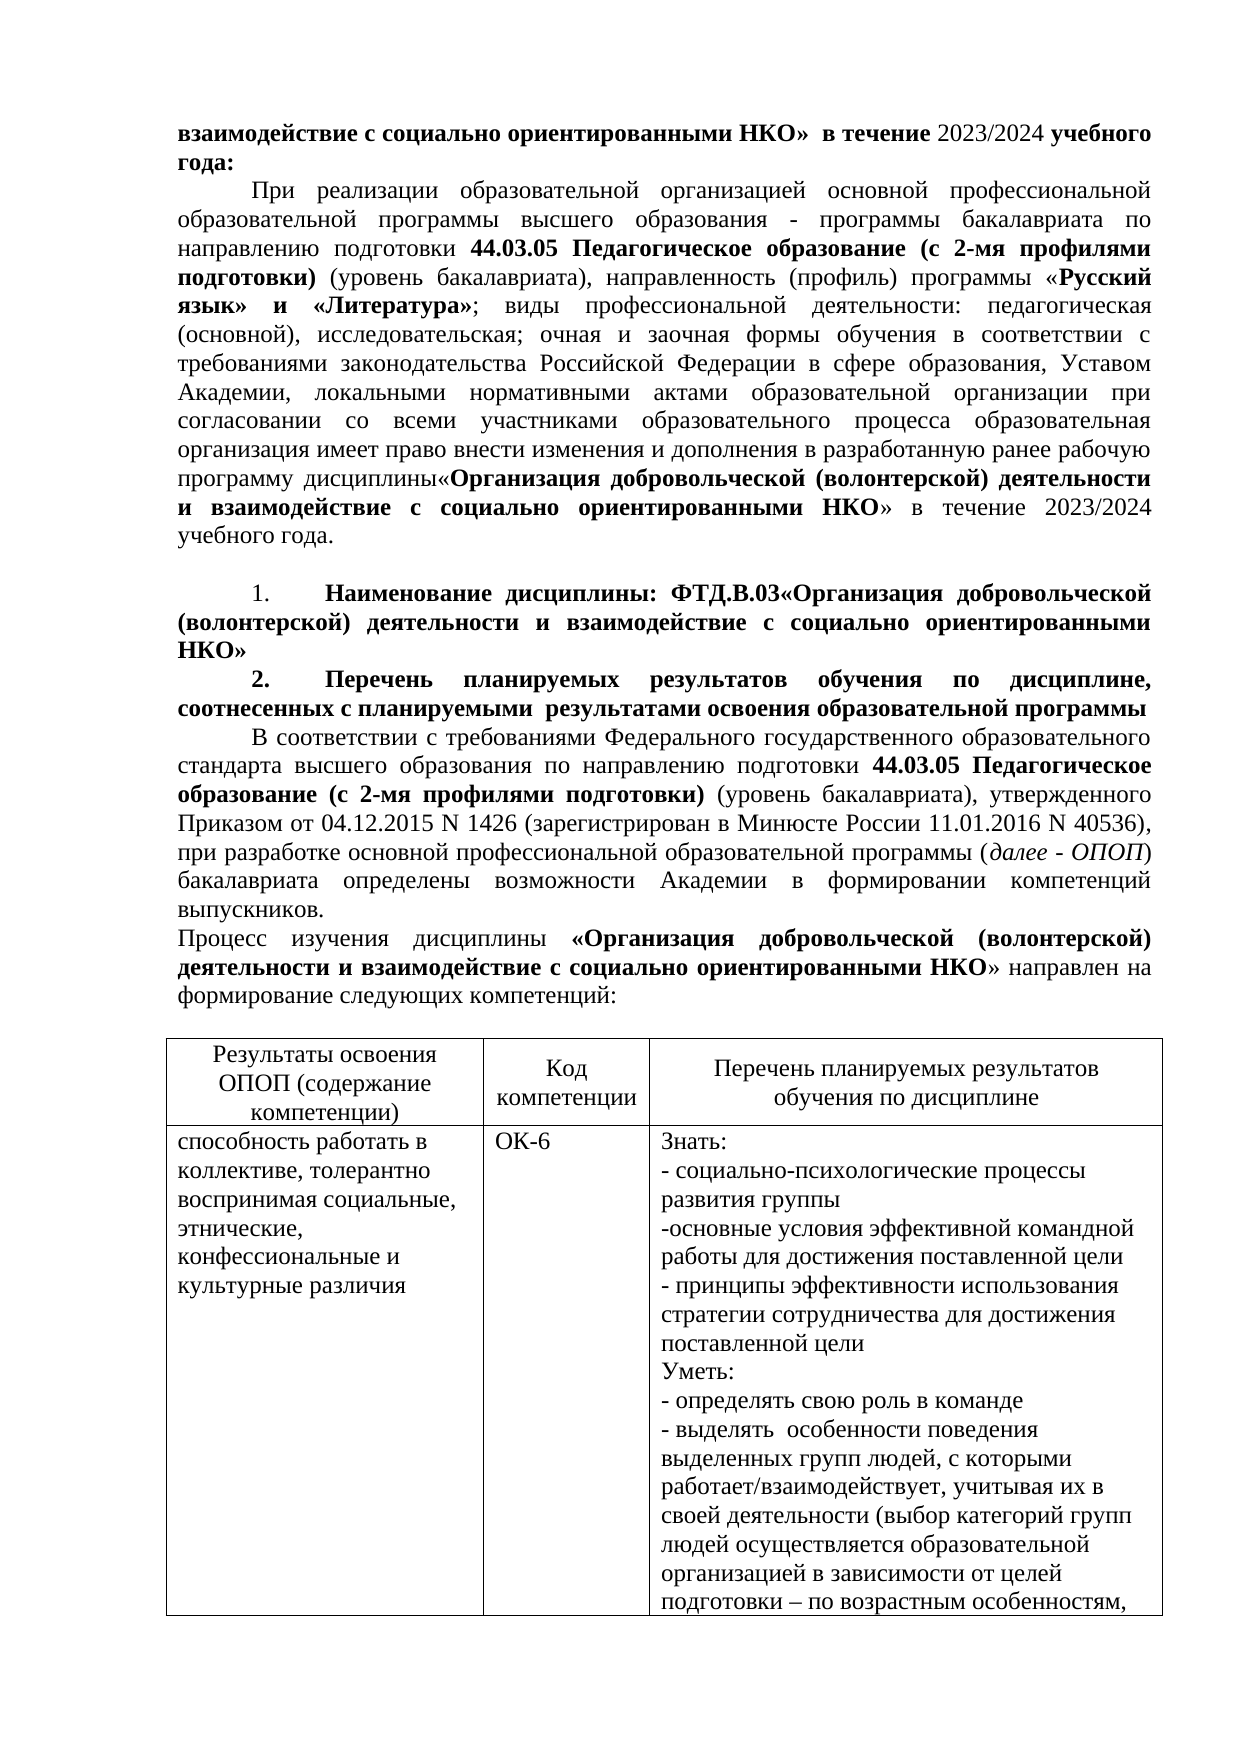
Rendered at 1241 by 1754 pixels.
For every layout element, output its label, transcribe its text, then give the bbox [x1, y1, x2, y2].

table_header Код компетенции [484, 1039, 649, 1125]
table_header Перечень планируемых результатов обучения по дисциплине [650, 1039, 1162, 1125]
list Наименование дисциплины: ФТД.В.03«Организация добровольческой (волонтерской) деятельности и взаимодействие с социально ориентированными НКО» [177, 578, 1152, 664]
text При реализации образовательной организацией основной профессиональной образовательной программы высшего образования - программы бакалавриата по направлению подготовки 44.03.05 Педагогическое образование (с 2-мя профилями подготовки) (уровень бакалавриата), направленность (профиль) программы «Русский язык» и «Литература»; виды профессиональной деятельности: педагогическая (основной), исследовательская; очная и заочная формы обучения в соответствии с требованиями законодательства Российской Федерации в сфере образования, Уставом Академии, локальными нормативными актами образовательной организации при согласовании со всеми участниками образовательного процесса образовательная организация имеет право внести изменения и дополнения в разработанную ранее рабочую программу дисциплины«Организация добровольческой (волонтерской) деятельности и взаимодействие с социально ориентированными НКО» в течение 2023/2024 учебного года. [177, 176, 1152, 549]
text Процесс изучения дисциплины «Организация добровольческой (волонтерской) деятельности и взаимодействие с социально ориентированными НКО» направлен на формирование следующих компетенций: [177, 923, 1152, 1009]
text В соответствии с требованиями Федерального государственного образовательного стандарта высшего образования по направлению подготовки 44.03.05 Педагогическое образование (с 2-мя профилями подготовки) (уровень бакалавриата), утвержденного Приказом от 04.12.2015 N 1426 (зарегистрирован в Минюсте России 11.01.2016 N 40536), при разработке основной профессиональной образовательной программы (далее - ОПОП) бакалавриата определены возможности Академии в формировании компетенций выпускников. [177, 722, 1152, 923]
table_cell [650, 1126, 1162, 1615]
list Перечень планируемых результатов обучения по дисциплине, соотнесенных с планируемыми результатами освоения образовательной программы [177, 664, 1152, 722]
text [177, 118, 1152, 176]
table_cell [167, 1126, 483, 1615]
table_header Результаты освоения ОПОП (содержание компетенции) [167, 1039, 483, 1125]
table_cell ОК-6 [484, 1126, 649, 1615]
